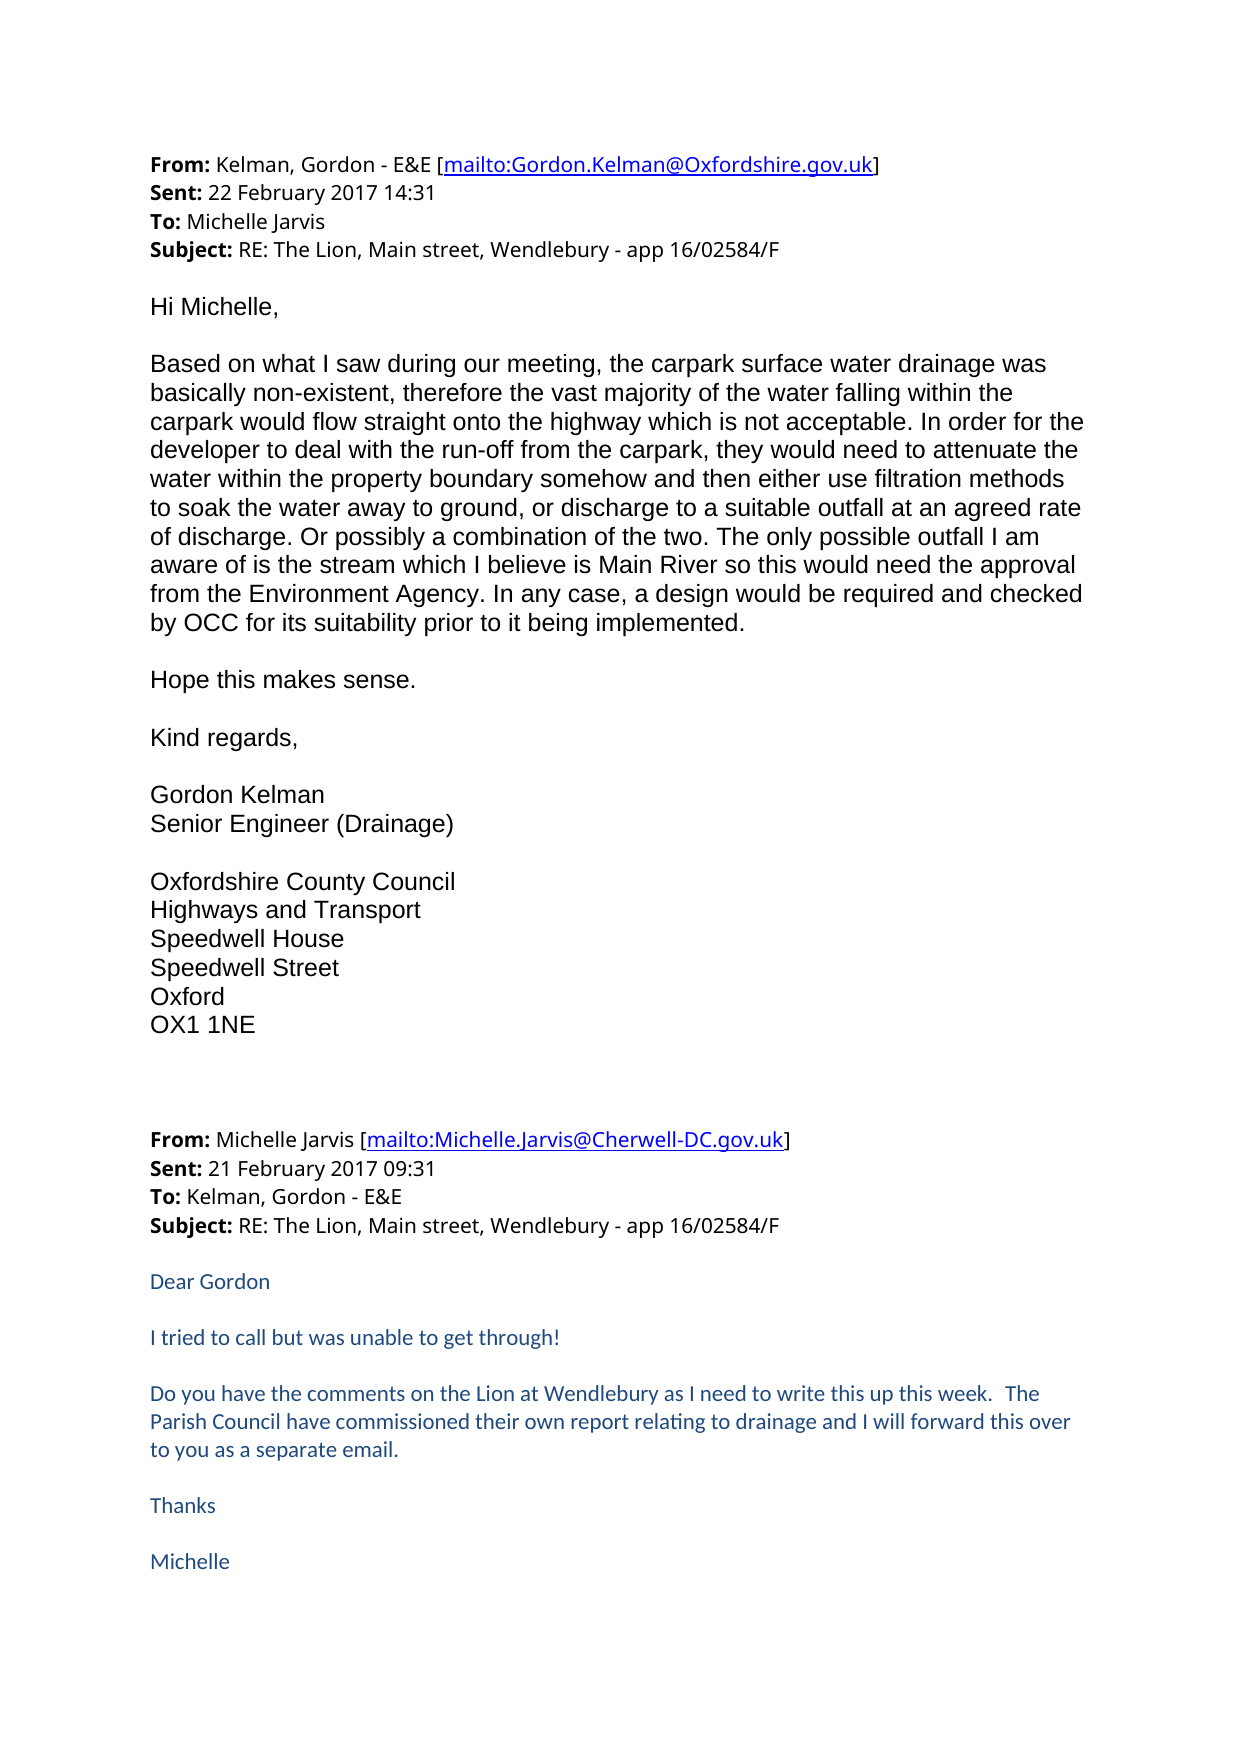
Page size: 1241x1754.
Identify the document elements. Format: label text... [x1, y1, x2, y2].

text Kind regards, [150, 723, 1090, 752]
text From: Michelle Jarvis [mailto:Michelle.Jarvis@Cherwell-DC.gov.uk] Sent: 21 February 2017 09:31 To: Kelman, Gordon - E&E Subject: RE: The Lion, Main street, Wendlebury - app 16/02584/F [150, 1126, 1090, 1239]
text Dear Gordon [150, 1267, 1090, 1295]
text Senior Engineer (Drainage) [150, 809, 1090, 838]
text Michelle [150, 1547, 1090, 1576]
text I tried to call but was unable to get through! [150, 1323, 1090, 1351]
text Highways and Transport [150, 896, 1090, 924]
text Speedwell Street [150, 953, 1090, 982]
text Oxfordshire County Council [150, 867, 1090, 896]
text Hi Michelle, [150, 292, 1090, 321]
text Speedwell House [150, 924, 1090, 953]
text Gordon Kelman [150, 781, 1090, 809]
text Based on what I saw during our meeting, the carpark surface water drainage was basically non-existent, therefore the vast majority of the water falling within the carpark would flow straight onto the highway which is not acceptable. In order for the developer to deal with the run-off from the carpark, they would need to attenuate the water within the property boundary somehow and then either use filtration methods to soak the water away to ground, or discharge to a suitable outfall at an agreed rate of discharge. Or possibly a combination of the two. The only possible outfall I am aware of is the stream which I believe is Main River so this would need the approval from the Environment Agency. In any case, a design would be required and checked by OCC for its suitability prior to it being implemented. [150, 349, 1090, 637]
text OX1 1NE [150, 1011, 1090, 1039]
text Hope this makes sense. [150, 666, 1090, 694]
text Oxford [150, 982, 1090, 1011]
text Thanks [150, 1491, 1090, 1519]
text Do you have the comments on the Lion at Wendlebury as I need to write this up this week. The Parish Council have commissioned their own report relating to drainage and I will forward this over to you as a separate email. [150, 1379, 1090, 1463]
text From: Kelman, Gordon - E&E [mailto:Gordon.Kelman@Oxfordshire.gov.uk] Sent: 22 February 2017 14:31 To: Michelle Jarvis Subject: RE: The Lion, Main street, Wendlebury - app 16/02584/F [150, 150, 1090, 264]
